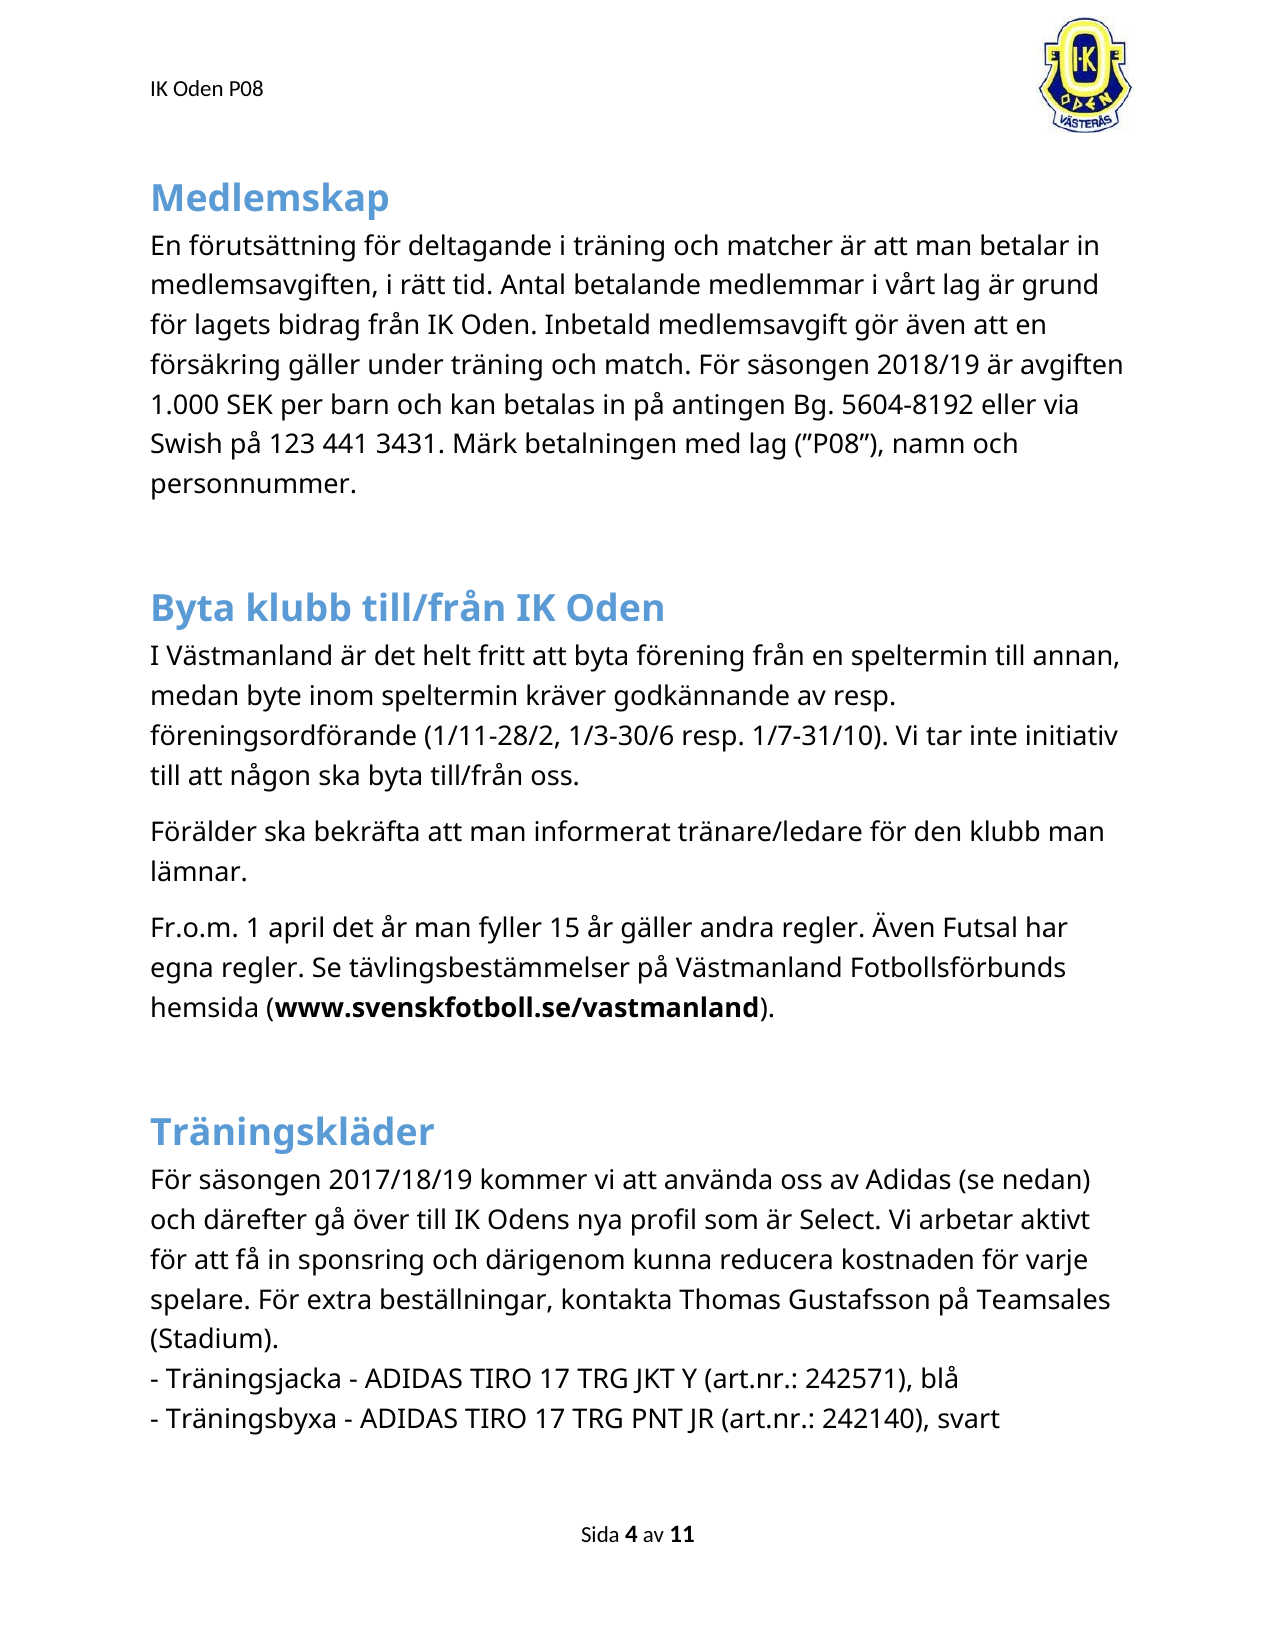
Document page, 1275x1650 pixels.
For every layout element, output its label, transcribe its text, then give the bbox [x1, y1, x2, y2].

text I Västmanland är det helt fritt att byta förening från en speltermin till annan, medan byte inom speltermin kräver godkännande av resp. föreningsordförande (1/11-28/2, 1/3-30/6 resp. 1/7-31/10). Vi tar inte initiativ till att någon ska byta till/från oss. [150, 637, 1125, 793]
subtitle Byta klubb till/från IK Oden [150, 582, 1125, 633]
text En förutsättning för deltagande i träning och matcher är att man betalar in medlemsavgiften, i rätt tid. Antal betalande medlemmar i vårt lag är grund för lagets bidrag från IK Oden. Inbetald medlemsavgift gör även att en försäkring gäller under träning och match. För säsongen 2018/19 är avgiften 1.000 SEK per barn och kan betalas in på antingen Bg. 5604-8192 eller via Swish på 123 441 3431. Märk betalningen med lag (”P08”), namn och personnummer. [150, 226, 1125, 502]
picture [1036, 16, 1134, 133]
subtitle Träningskläder [150, 1106, 1125, 1157]
subtitle Medlemskap [150, 171, 1125, 222]
text Förälder ska bekräfta att man informerat tränare/ledare för den klubb man lämnar. [150, 813, 1125, 889]
text Fr.o.m. 1 april det år man fyller 15 år gäller andra regler. Även Futsal har egna regler. Se tävlingsbestämmelser på Västmanland Fotbollsförbunds hemsida (www.svenskfotboll.se/vastmanland). [150, 909, 1125, 1025]
